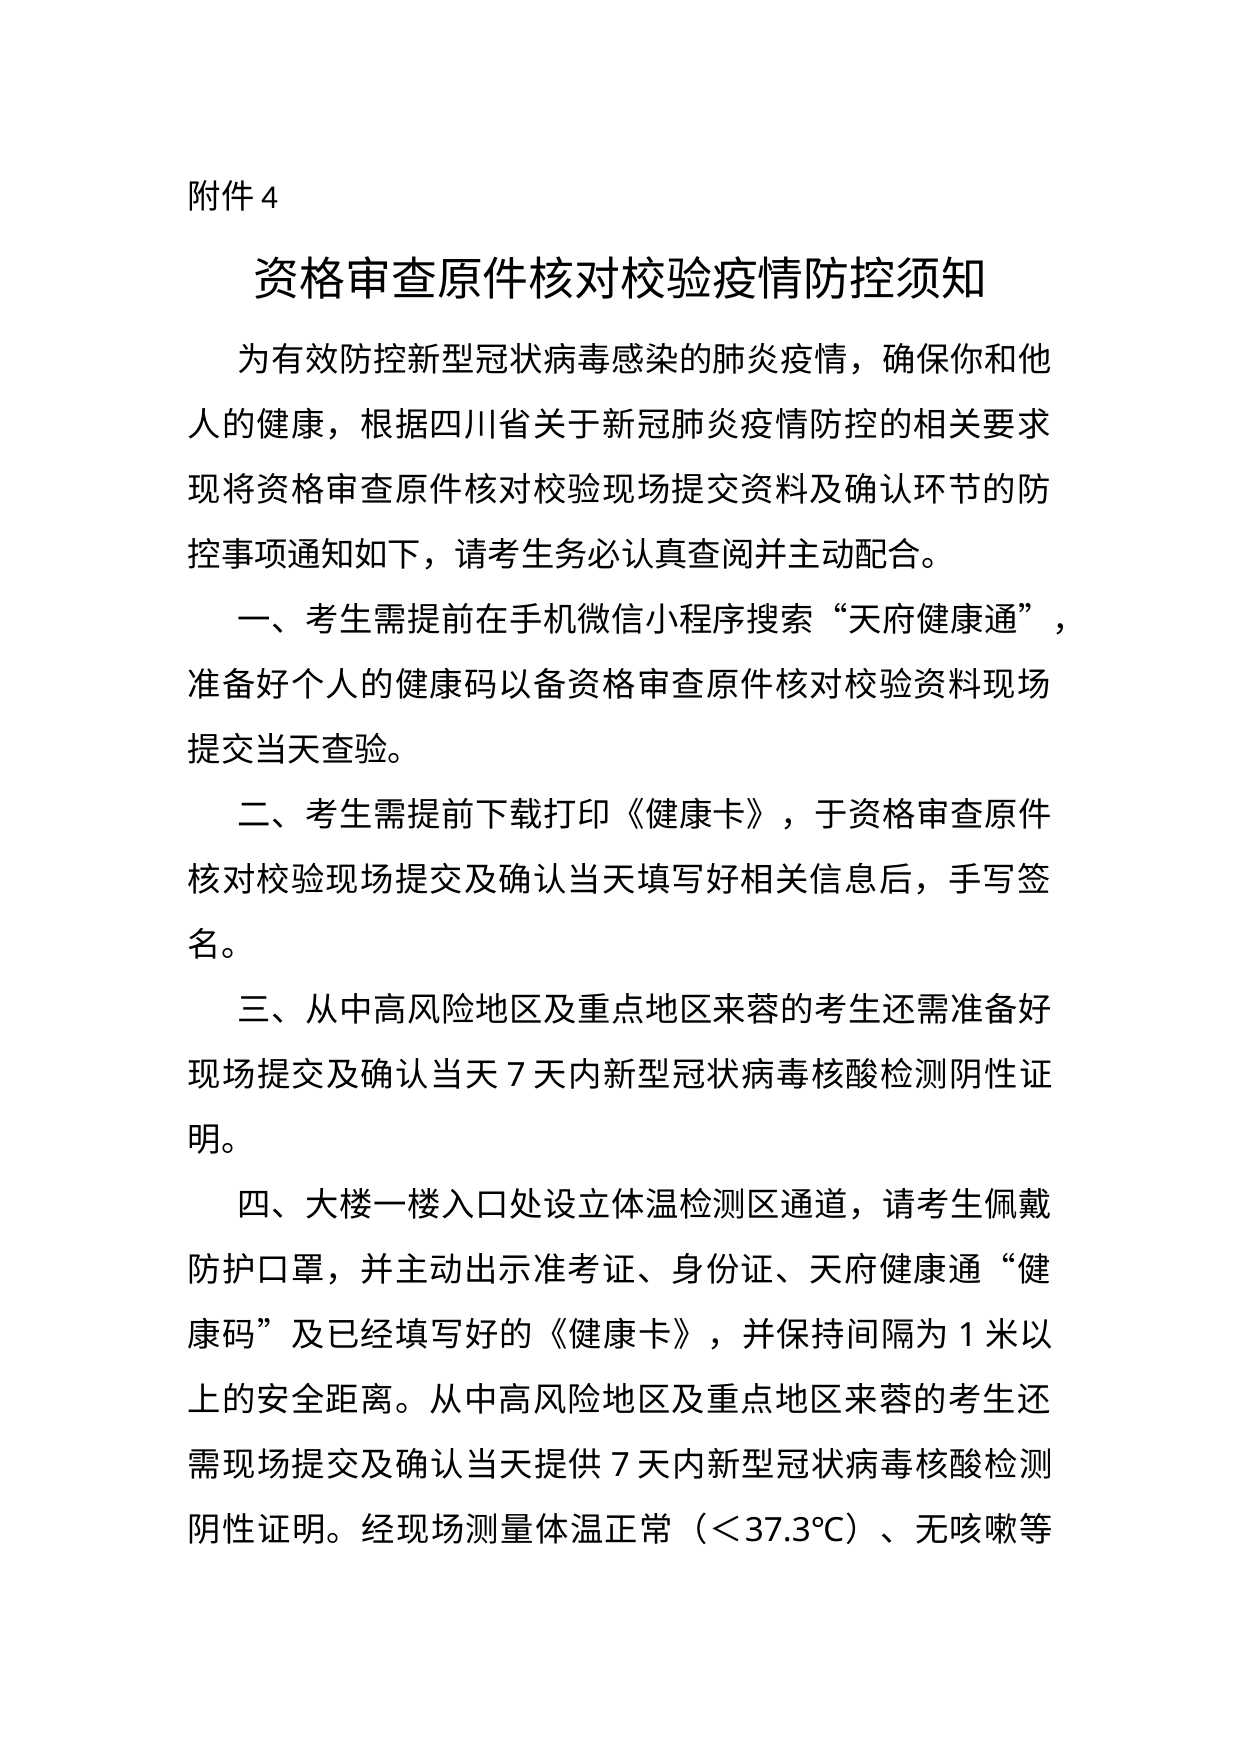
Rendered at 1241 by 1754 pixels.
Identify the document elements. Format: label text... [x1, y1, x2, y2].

text 一、考生需提前在手机微信小程序搜索“天府健康通”，准备好个人的健康码以备资格审查原件核对校验资料现场提交当天查验。 [187, 584, 1053, 779]
text 二、考生需提前下载打印《健康卡》，于资格审查原件核对校验现场提交及确认当天填写好相关信息后，手写签名。 [187, 779, 1053, 974]
text 为有效防控新型冠状病毒感染的肺炎疫情，确保你和他人的健康，根据四川省关于新冠肺炎疫情防控的相关要求，现将资格审查原件核对校验现场提交资料及确认环节的防控事项通知如下，请考生务必认真查阅并主动配合。 [187, 324, 1053, 584]
subtitle 资格审查原件核对校验疫情防控须知 [187, 227, 1053, 324]
text 三、从中高风险地区及重点地区来蓉的考生还需准备好现场提交及确认当天7天内新型冠状病毒核酸检测阴性证明。 [187, 974, 1053, 1169]
text 附件4 [187, 162, 1053, 227]
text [187, 1169, 1053, 1559]
